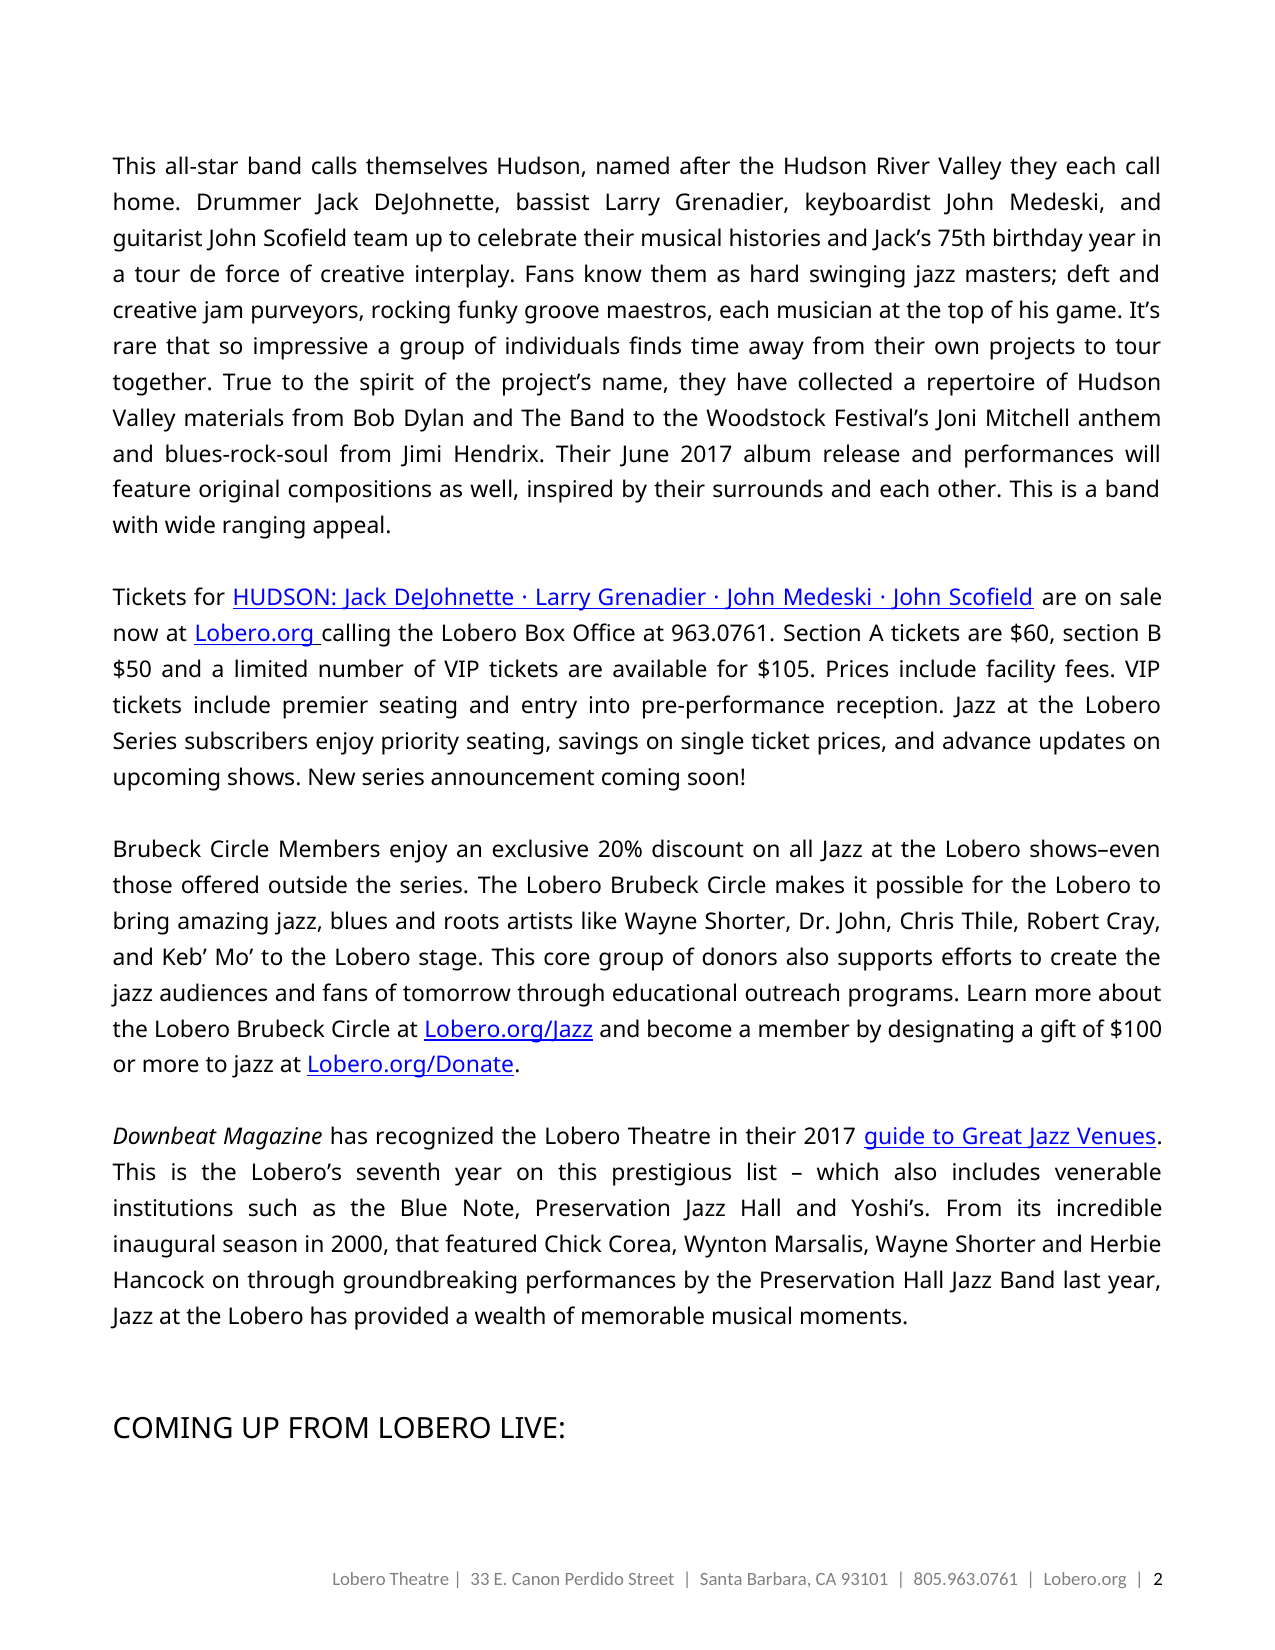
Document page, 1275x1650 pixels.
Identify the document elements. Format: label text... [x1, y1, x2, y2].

text Brubeck Circle Members enjoy an exclusive 20% discount on all Jazz at the Lobero shows–even those offered outside the series. The Lobero Brubeck Circle makes it possible for the Lobero to bring amazing jazz, blues and roots artists like Wayne Shorter, Dr. John, Chris Thile, Robert Cray, and Keb’ Mo’ to the Lobero stage. This core group of donors also supports efforts to create the jazz audiences and fans of tomorrow through educational outreach programs. Learn more about the Lobero Brubeck Circle at Lobero.org/Jazz and become a member by designating a gift of $100 or more to jazz at Lobero.org/Donate. [112, 833, 1162, 1080]
text Downbeat Magazine has recognized the Lobero Theatre in their 2017 guide to Great Jazz Venues. This is the Lobero’s seventh year on this prestigious list – which also includes venerable institutions such as the Blue Note, Preservation Jazz Hall and Yoshi’s. From its incredible inaugural season in 2000, that featured Chick Corea, Wynton Marsalis, Wayne Shorter and Herbie Hancock on through groundbreaking performances by the Preservation Hall Jazz Band last year, Jazz at the Lobero has provided a wealth of memorable musical moments. [112, 1120, 1162, 1331]
text This all-star band calls themselves Hudson, named after the Hudson River Valley they each call home. Drummer Jack DeJohnette, bassist Larry Grenadier, keyboardist John Medeski, and guitarist John Scofield team up to celebrate their musical histories and Jack’s 75th birthday year in a tour de force of creative interplay. Fans know them as hard swinging jazz masters; deft and creative jam purveyors, rocking funky groove maestros, each musician at the top of his game. It’s rare that so impressive a group of individuals finds time away from their own projects to tour together. True to the spirit of the project’s name, they have collected a repertoire of Hudson Valley materials from Bob Dylan and The Band to the Woodstock Festival’s Joni Mitchell anthem and blues-rock-soul from Jimi Hendrix. Their June 2017 album release and performances will feature original compositions as well, inspired by their surrounds and each other. This is a band with wide ranging appeal. [112, 150, 1162, 541]
text Tickets for HUDSON: Jack DeJohnette · Larry Grenadier · John Medeski · John Scofield are on sale now at Lobero.org calling the Lobero Box Office at 963.0761. Section A tickets are $60, section B $50 and a limited number of VIP tickets are available for $105. Prices include facility fees. VIP tickets include premier seating and entry into pre-performance reception. Jazz at the Lobero Series subscribers enjoy priority seating, savings on single ticket prices, and advance updates on upcoming shows. New series announcement coming soon! [112, 581, 1162, 792]
text COMING UP FROM LOBERO LIVE: [112, 1408, 1162, 1447]
